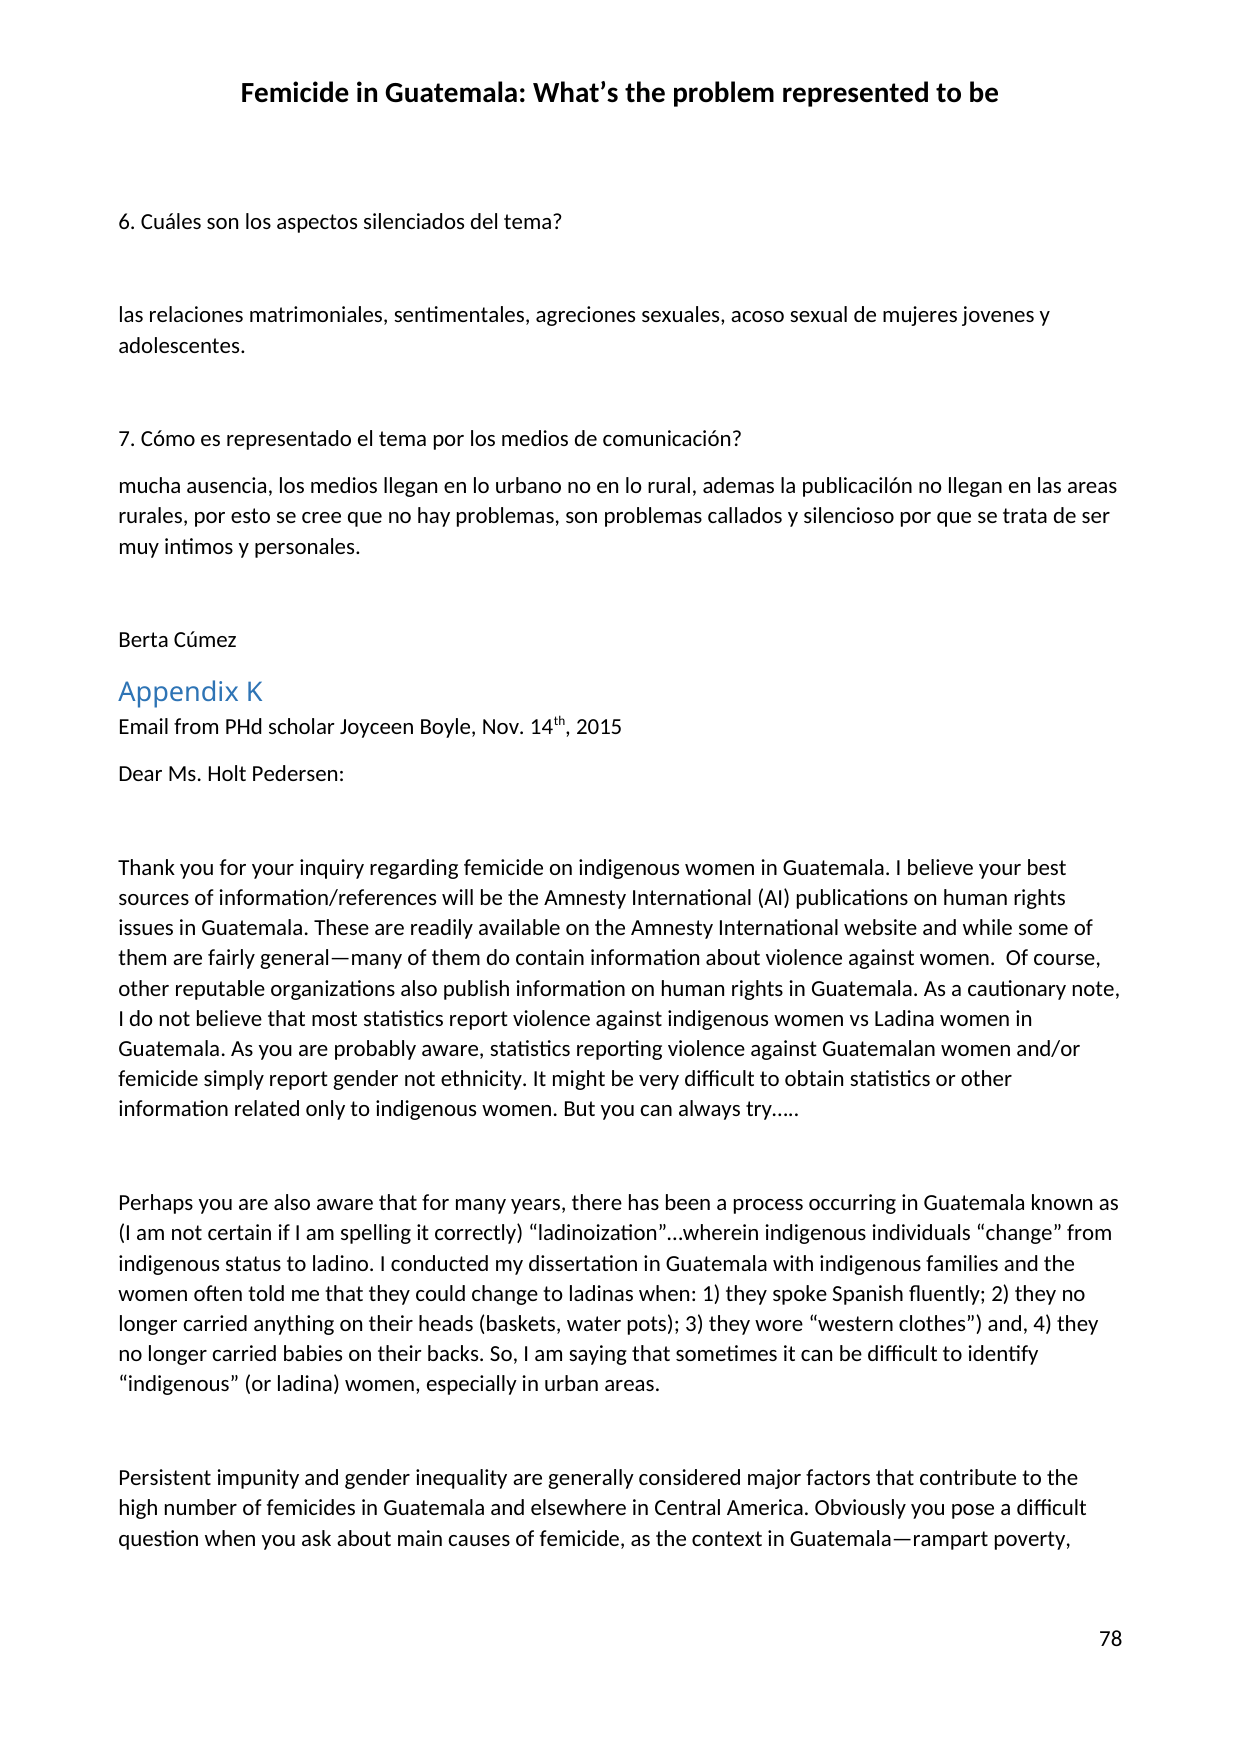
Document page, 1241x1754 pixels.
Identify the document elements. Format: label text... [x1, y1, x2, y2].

text Perhaps you are also aware that for many years, there has been a process occurring in Guatemala known as (I am not certain if I am spelling it correctly) “ladinoization”…wherein indigenous individuals “change” from indigenous status to ladino. I conducted my dissertation in Guatemala with indigenous families and the women often told me that they could change to ladinas when: 1) they spoke Spanish fluently; 2) they no longer carried anything on their heads (baskets, water pots); 3) they wore “western clothes”) and, 4) they no longer carried babies on their backs. So, I am saying that sometimes it can be difficult to identify “indigenous” (or ladina) women, especially in urban areas. [118, 1188, 1122, 1397]
text mucha ausencia, los medios llegan en lo urbano no en lo rural, ademas la publicacilón no llegan en las areas rurales, por esto se cree que no hay problemas, son problemas callados y silencioso por que se trata de ser muy intimos y personales. [118, 471, 1122, 560]
subtitle Appendix K [118, 672, 1122, 709]
text 6. Cuáles son los aspectos silenciados del tema? [118, 207, 1122, 235]
text Berta Cúmez [118, 626, 1122, 653]
text las relaciones matrimoniales, sentimentales, agreciones sexuales, acoso sexual de mujeres jovenes y adolescentes. [118, 301, 1122, 359]
text Dear Ms. Holt Pedersen: [118, 759, 1122, 787]
text Thank you for your inquiry regarding femicide on indigenous women in Guatemala. I believe your best sources of information/references will be the Amnesty International (AI) publications on human rights issues in Guatemala. These are readily available on the Amnesty International website and while some of them are fairly general—many of them do contain information about violence against women. Of course, other reputable organizations also publish information on human rights in Guatemala. As a cautionary note, I do not believe that most statistics report violence against indigenous women vs Ladina women in Guatemala. As you are probably aware, statistics reporting violence against Guatemalan women and/or femicide simply report gender not ethnicity. It might be very difficult to obtain statistics or other information related only to indigenous women. But you can always try….. [118, 853, 1122, 1122]
text 7. Cómo es representado el tema por los medios de comunicación? [118, 424, 1122, 452]
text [118, 1463, 1122, 1552]
text Email from PHd scholar Joyceen Boyle, Nov. 14th, 2015 [118, 712, 1122, 740]
